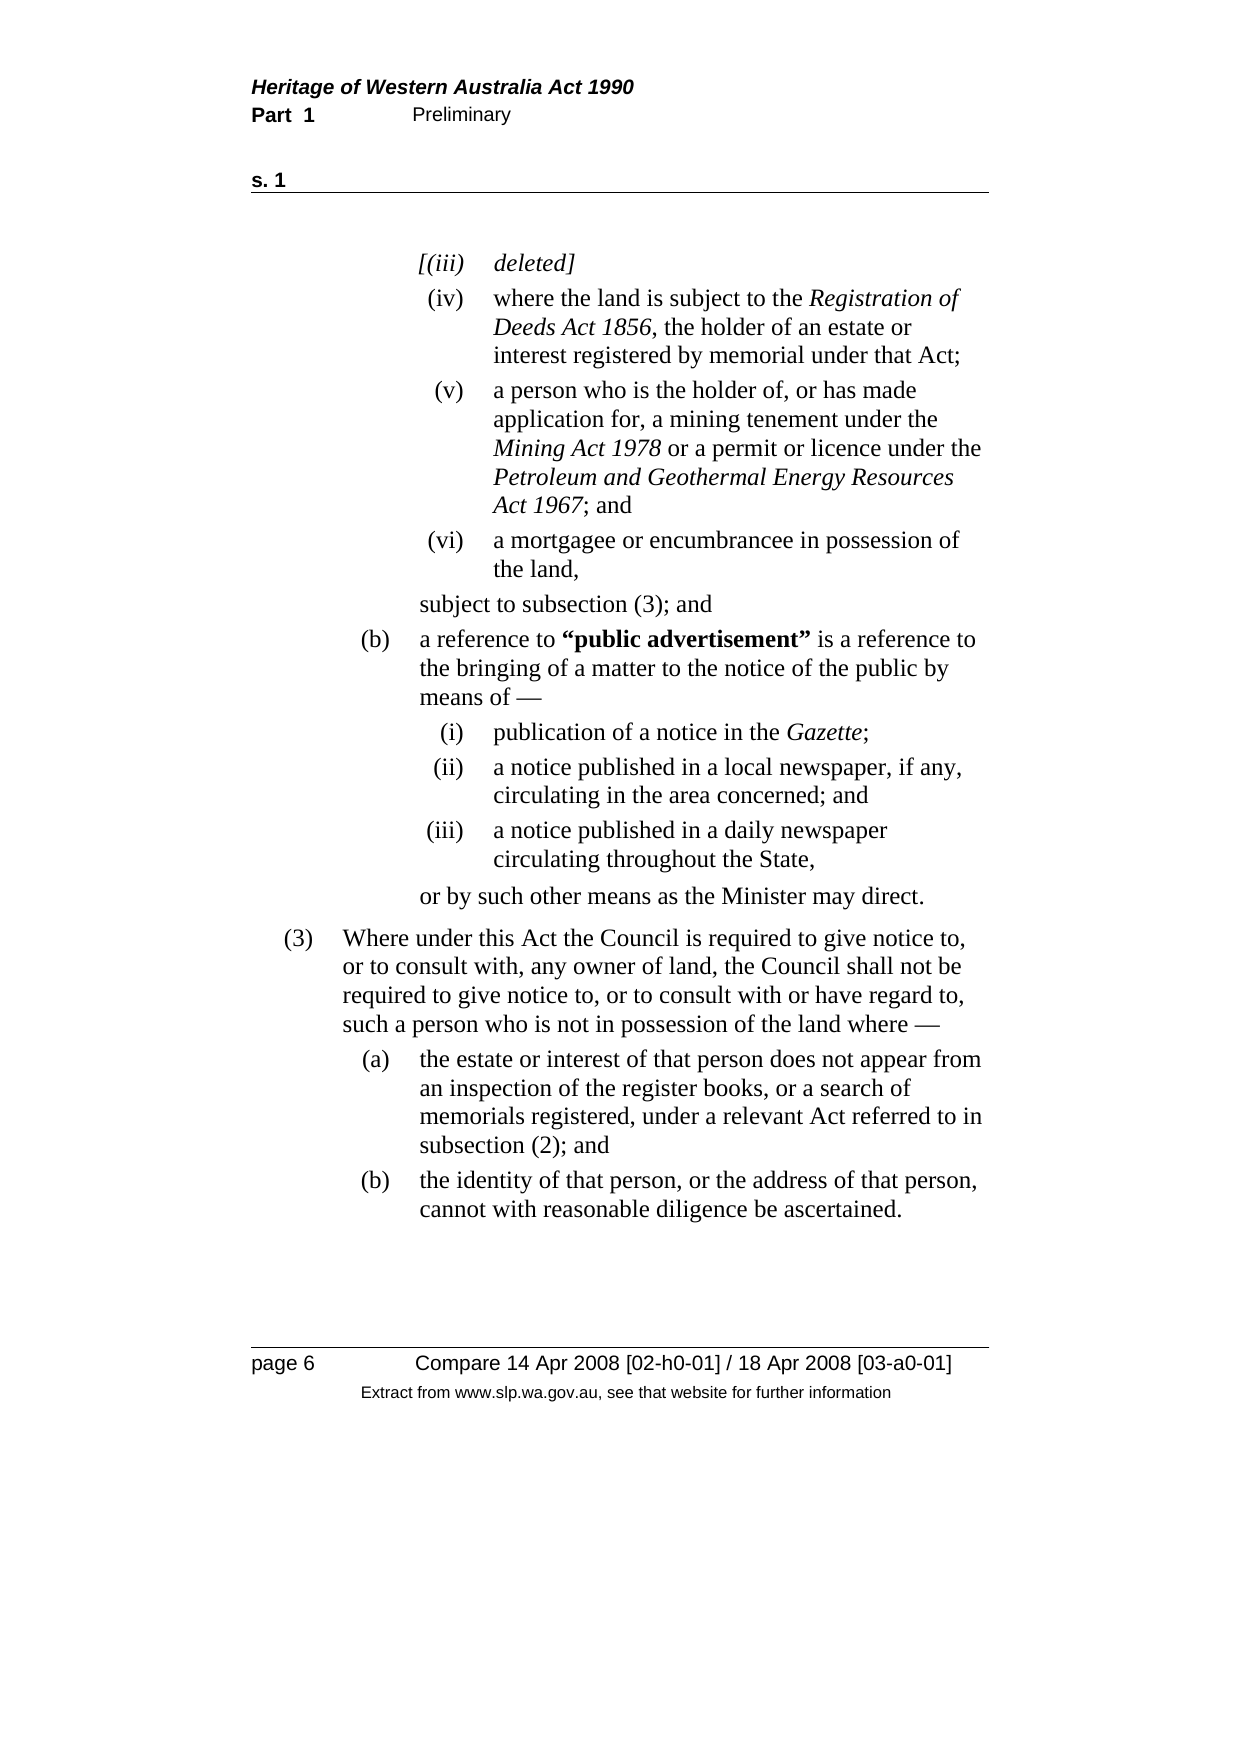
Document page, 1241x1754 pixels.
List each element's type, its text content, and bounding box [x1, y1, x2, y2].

text (ii) a notice published in a local newspaper, if any, circulating in the area concerned; and [251, 752, 989, 809]
text (3) Where under this Act the Council is required to give notice to, or to consult with, any owner of land, the Council shall not be required to give notice to, or to consult with or have regard to, such a person who is not in possession of the land where — [251, 923, 989, 1038]
text (vi) a mortgagee or encumbrancee in possession of the land, [251, 526, 989, 583]
text (iii) a notice published in a daily newspaper circulating throughout the State, [251, 816, 989, 873]
text (b) a reference to “public advertisement” is a reference to the bringing of a matter to the notice of the public by means of — [251, 624, 989, 711]
text (iv) where the land is subject to the Registration of Deeds Act 1856, the holder of an estate or interest registered by memorial under that Act; [251, 283, 989, 369]
text or by such other means as the Minister may direct. [251, 881, 989, 910]
text (v) a person who is the holder of, or has made application for, a mining tenement under the Mining Act 1978 or a permit or licence under the Petroleum and Geothermal Energy Resources Act 1967; and [251, 376, 989, 519]
text (a) the estate or interest of that person does not appear from an inspection of the register books, or a search of memorials registered, under a relevant Act referred to in subsection (2); and [251, 1044, 989, 1159]
text (i) publication of a notice in the Gazette; [251, 717, 989, 746]
text (b) the identity of that person, or the address of that person, cannot with reasonable diligence be ascertained. [251, 1165, 989, 1223]
text subject to subsection (3); and [251, 589, 989, 618]
text [(iii) deleted] [251, 248, 989, 277]
